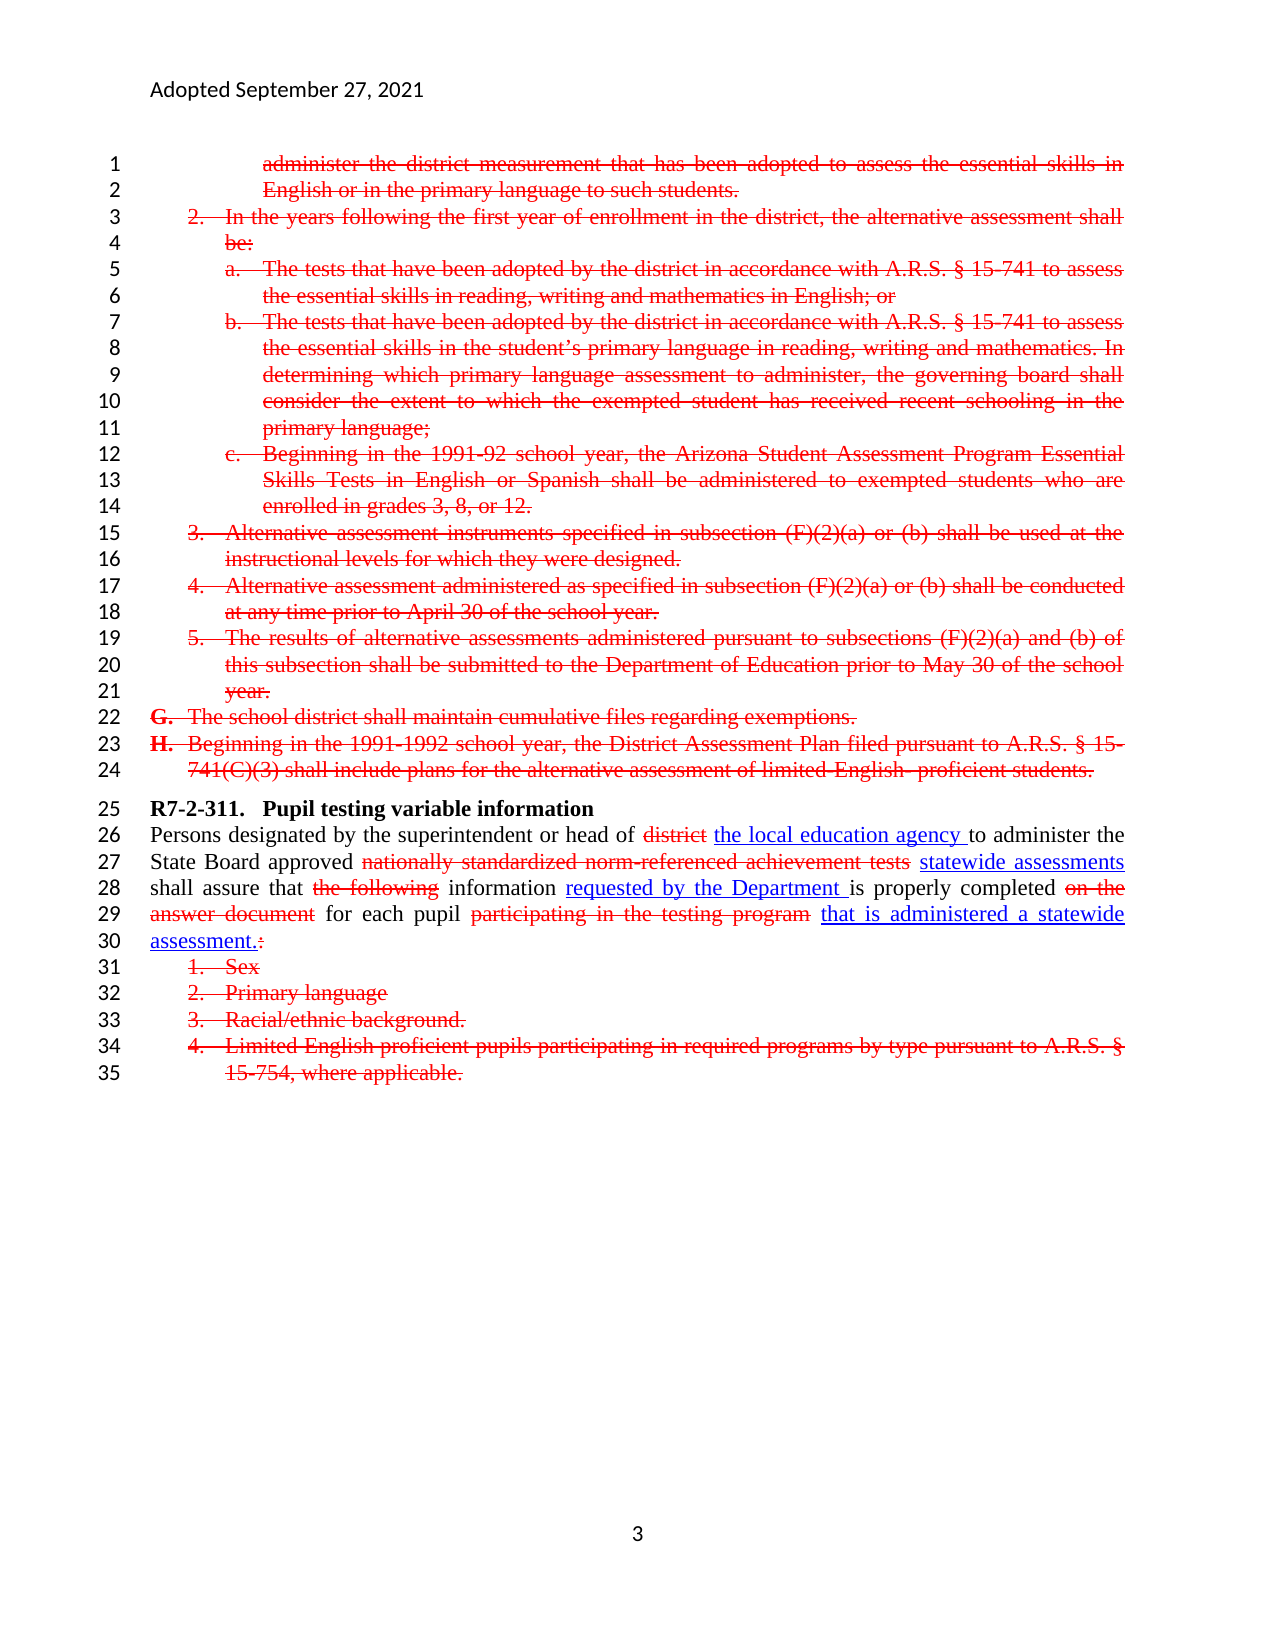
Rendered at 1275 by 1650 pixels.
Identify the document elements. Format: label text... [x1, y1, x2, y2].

text a. The tests that have been adopted by the district in accordance with A.R.S. § 15-741 to assess the essential skills in reading, writing and mathematics in English; or [225, 255, 1125, 308]
text 2. Primary language [187, 979, 1125, 1006]
text H. Beginning in the 1991-1992 school year, the District Assessment Plan filed pursuant to A.R.S. § 15-741(C)(3) shall include plans for the alternative assessment of limited-English- proficient students. [150, 730, 1125, 744]
text 2. In the years following the first year of enrollment in the district, the alternative assessment shall be: [187, 203, 1125, 255]
text H. Beginning in the 1991-1992 school year, the District Assessment Plan filed pursuant to A.R.S. § 15-741(C)(3) shall include plans for the alternative assessment of limited-English- proficient students. [150, 745, 1125, 782]
text 4. Alternative assessment administered as specified in subsection (F)(2)(a) or (b) shall be conducted at any time prior to April 30 of the school year. [187, 572, 1125, 586]
text 1. Sex [187, 953, 1125, 979]
text b. The tests that have been adopted by the district in accordance with A.R.S. § 15-741 to assess the essential skills in the student’s primary language in reading, writing and mathematics. In determining which primary language assessment to administer, the governing board shall consider the extent to which the exempted student has received recent schooling in the primary language; [225, 308, 1125, 440]
text R7-2-311. Pupil testing variable information [150, 795, 1125, 821]
text 5. The results of alternative assessments administered pursuant to subsections (F)(2)(a) and (b) of this subsection shall be submitted to the Department of Education prior to May 30 of the school year. [187, 624, 1125, 639]
text 4. Alternative assessment administered as specified in subsection (F)(2)(a) or (b) shall be conducted at any time prior to April 30 of the school year. [187, 587, 1125, 624]
text 5. The results of alternative assessments administered pursuant to subsections (F)(2)(a) and (b) of this subsection shall be submitted to the Department of Education prior to May 30 of the school year. [187, 640, 1125, 703]
text 3. Racial/ethnic background. [187, 1006, 1125, 1032]
text Persons designated by the superintendent or head of district the local education agency to administer the State Board approved nationally standardized norm-referenced achievement tests statewide assessments shall assure that the following information requested by the Department is properly completed on the answer document for each pupil participating in the testing program that is administered a statewide assessment.: [150, 821, 1125, 953]
text c. Beginning in the 1991-92 school year, the Arizona Student Assessment Program Essential Skills Tests in English or Spanish shall be administered to exempted students who are enrolled in grades 3, 8, or 12. [225, 455, 1125, 519]
text G. The school district shall maintain cumulative files regarding exemptions. [150, 703, 1125, 730]
text 3. Alternative assessment instruments specified in subsection (F)(2)(a) or (b) shall be used at the instructional levels for which they were designed. [187, 519, 1125, 572]
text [225, 150, 1125, 203]
text 4. Limited English proficient pupils participating in required programs by type pursuant to A.R.S. § 15-754, where applicable. [187, 1032, 1125, 1046]
text c. Beginning in the 1991-92 school year, the Arizona Student Assessment Program Essential Skills Tests in English or Spanish shall be administered to exempted students who are enrolled in grades 3, 8, or 12. [225, 440, 1125, 454]
text 4. Limited English proficient pupils participating in required programs by type pursuant to A.R.S. § 15-754, where applicable. [187, 1048, 1125, 1085]
